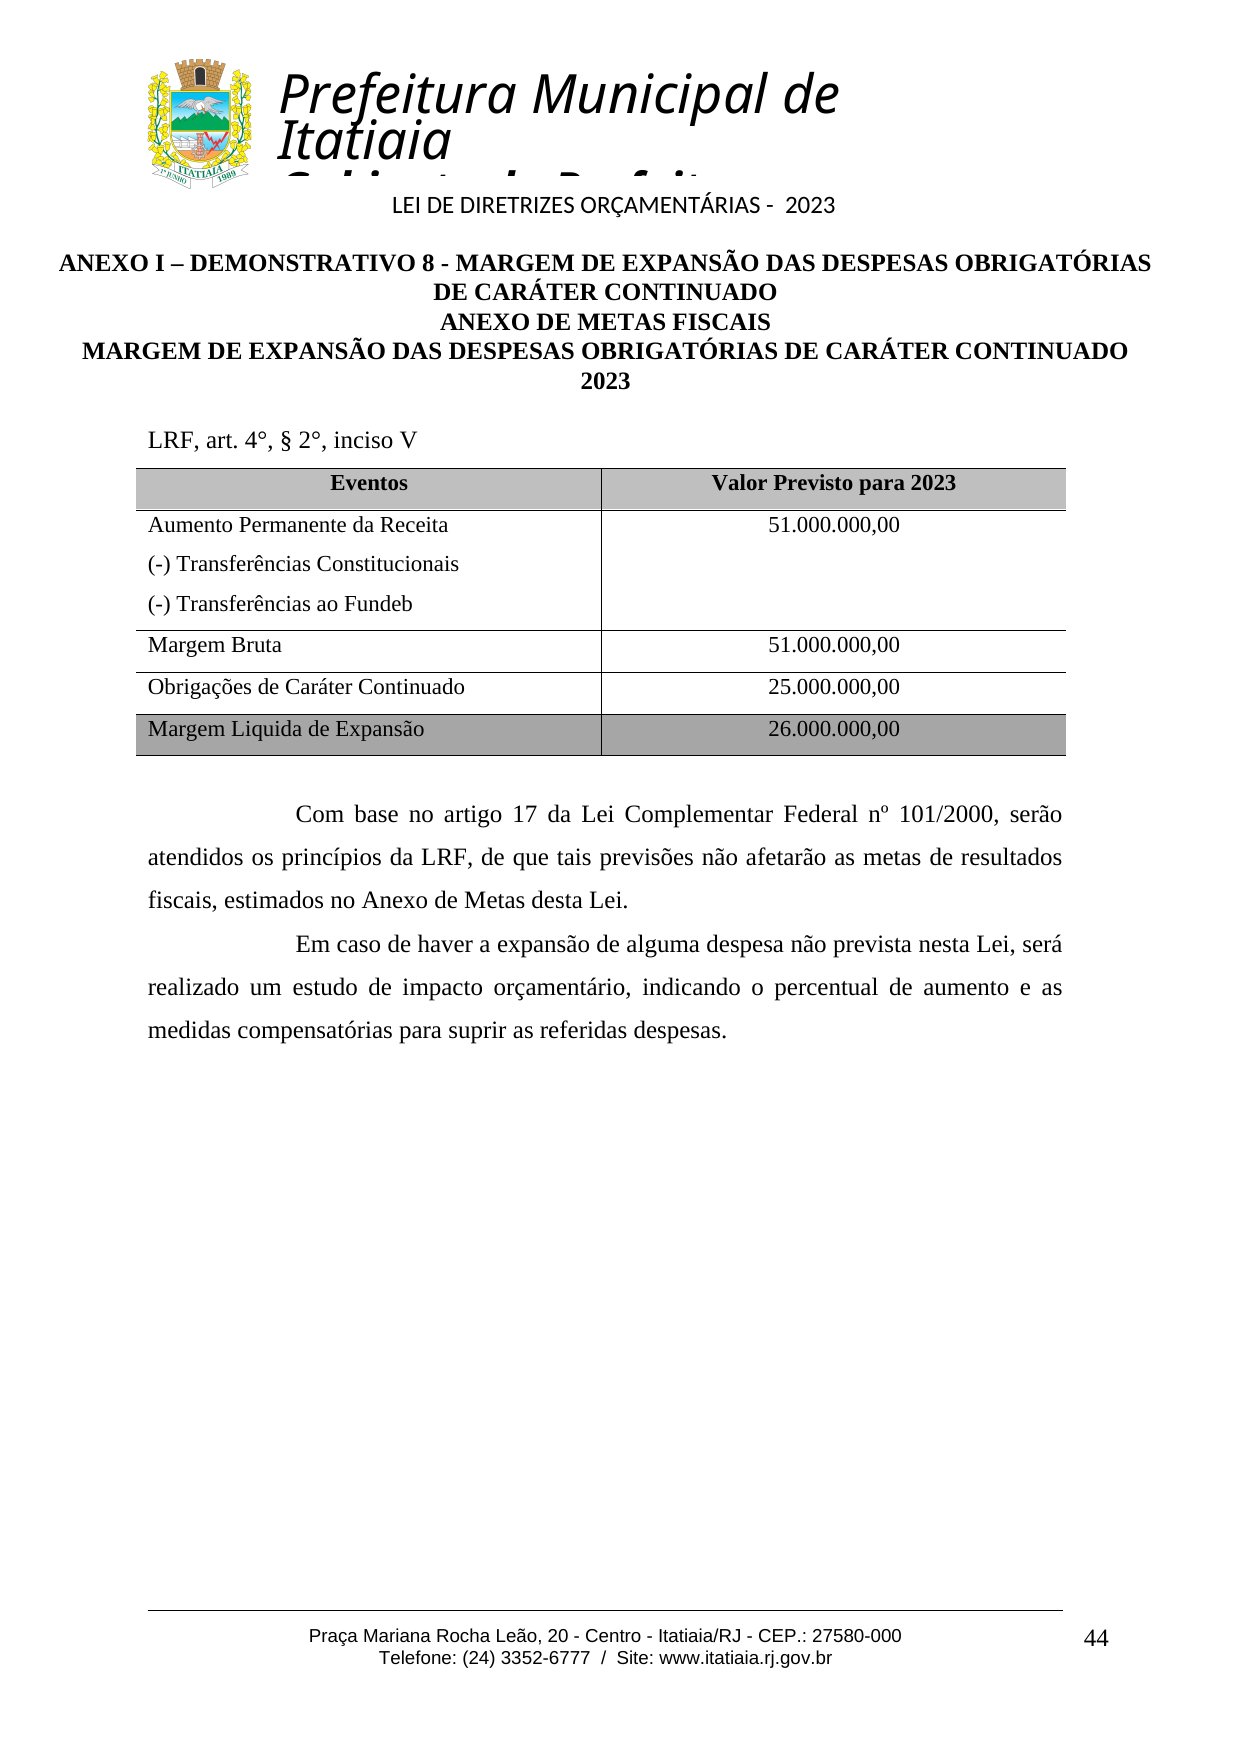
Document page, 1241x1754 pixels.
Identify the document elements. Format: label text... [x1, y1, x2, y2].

table_cell Margem Bruta [136, 631, 601, 672]
table_cell Margem Liquida de Expansão [136, 715, 601, 755]
picture [147, 59, 252, 189]
table_cell ANEXO DE METAS FISCAIS [48, 307, 1163, 335]
table_cell Aumento Permanente da Receita (-) Transferências Constitucionais (-) Transferências ao Fundeb [136, 511, 601, 630]
table_cell 25.000.000,00 [602, 673, 1066, 713]
text Com base no artigo 17 da Lei Complementar Federal nº 101/2000, serão atendidos os princípios da LRF, de que tais previsões não afetarão as metas de resultados fiscais, estimados no Anexo de Metas desta Lei. [148, 799, 1063, 914]
table_header Eventos [136, 469, 601, 509]
table_cell 51.000.000,00 [602, 631, 1066, 672]
text LRF, art. 4°, § 2°, inciso V [148, 425, 1063, 453]
table_cell Obrigações de Caráter Continuado [136, 673, 601, 713]
table_cell 2023 [48, 366, 1163, 395]
table_header Valor Previsto para 2023 [602, 469, 1066, 509]
table_cell MARGEM DE EXPANSÃO DAS DESPESAS OBRIGATÓRIAS DE CARÁTER CONTINUADO [48, 336, 1163, 365]
table_cell 51.000.000,00 [602, 511, 1066, 630]
table_cell 26.000.000,00 [602, 715, 1066, 755]
table_header ANEXO I – DEMONSTRATIVO 8 - MARGEM DE EXPANSÃO DAS DESPESAS OBRIGATÓRIAS DE CARÁTER CONTINUADO [47, 248, 1163, 306]
text Em caso de haver a expansão de alguma despesa não prevista nesta Lei, será realizado um estudo de impacto orçamentário, indicando o percentual de aumento e as medidas compensatórias para suprir as referidas despesas. [148, 929, 1063, 1044]
